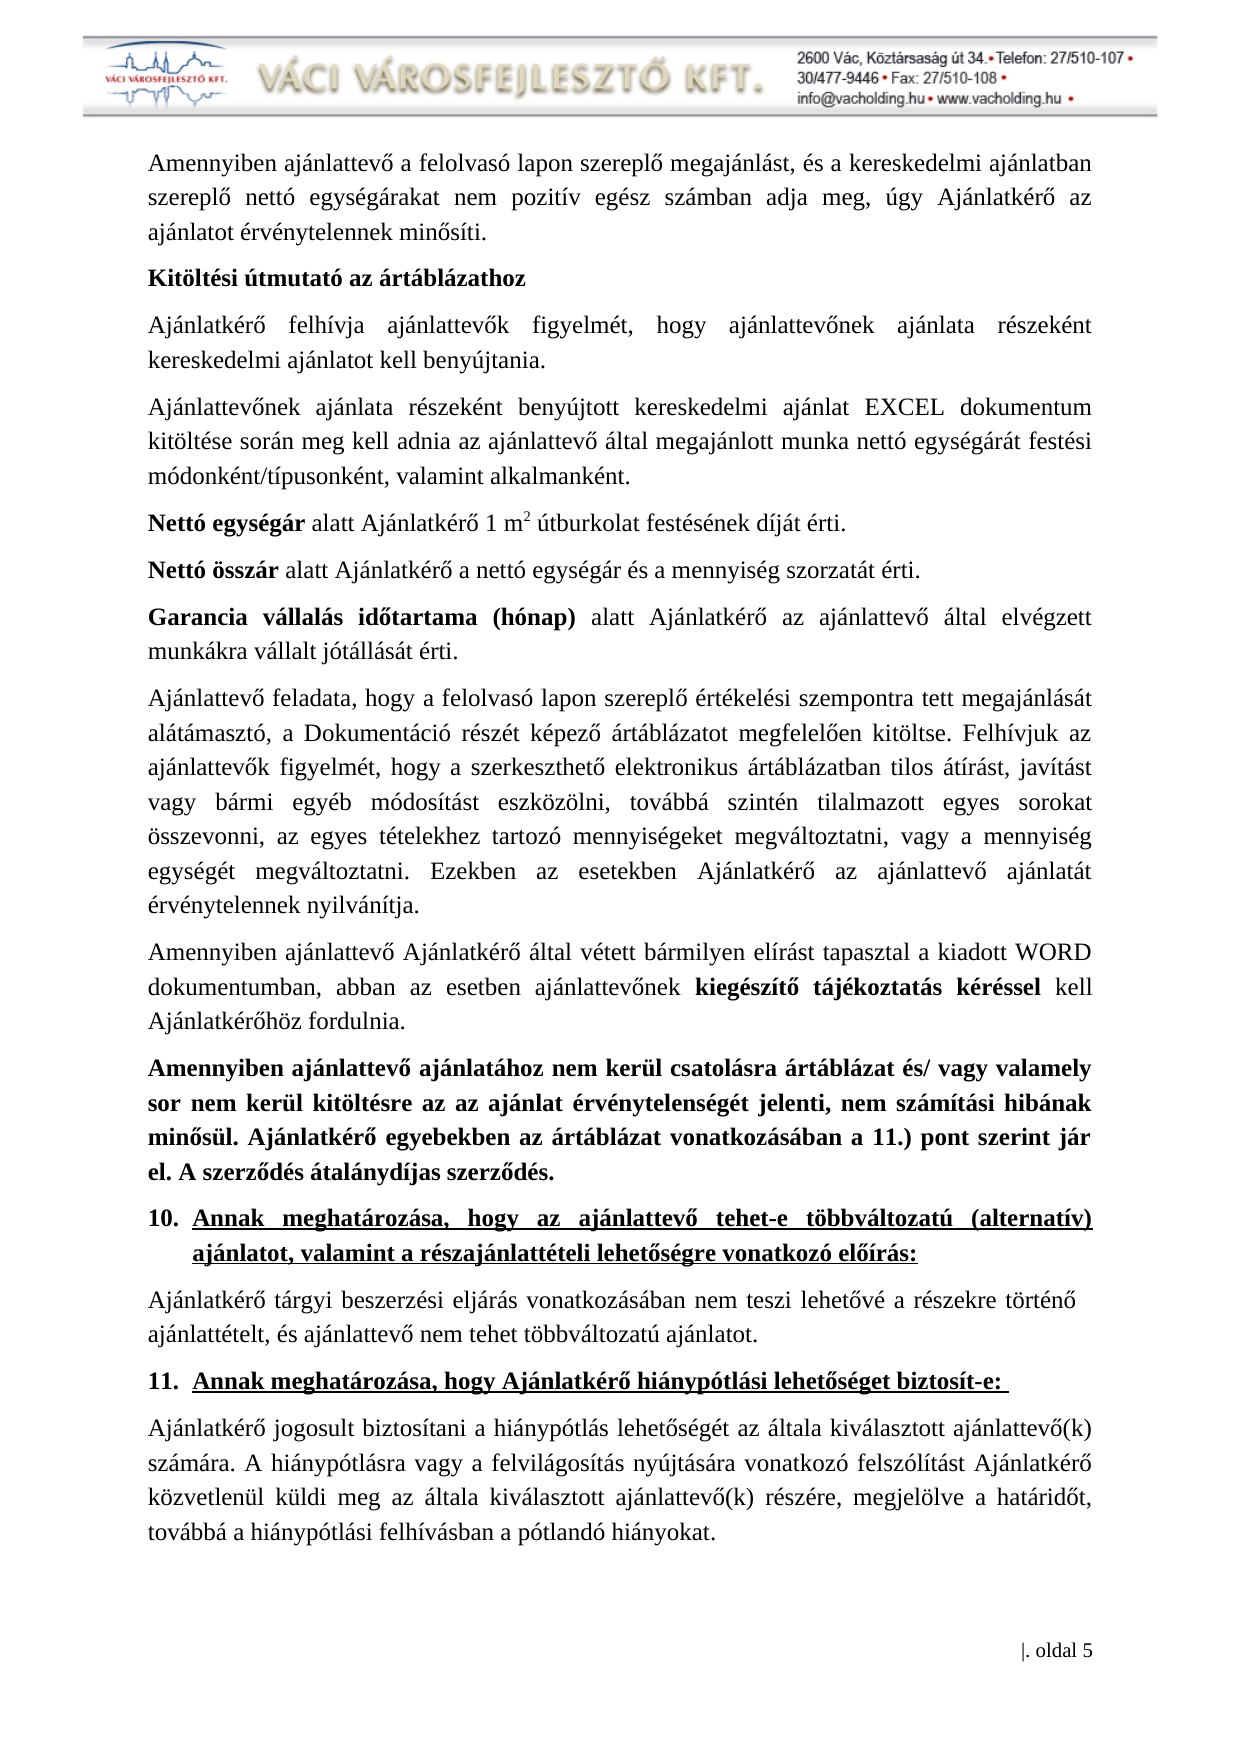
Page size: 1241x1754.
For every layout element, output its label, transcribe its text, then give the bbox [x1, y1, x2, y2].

text Ajánlattevőnek ajánlata részeként benyújtott kereskedelmi ajánlat EXCEL dokumentum kitöltése során meg kell adnia az ajánlattevő által megajánlott munka nettó egységárát festési módonként/típusonként, valamint alkalmanként. [148, 392, 1093, 490]
text Amennyiben ajánlattevő a felolvasó lapon szereplő megajánlást, és a kereskedelmi ajánlatban szereplő nettó egységárakat nem pozitív egész számban adja meg, úgy Ajánlatkérő az ajánlatot érvénytelennek minősíti. [148, 148, 1093, 245]
text Amennyiben ajánlattevő ajánlatához nem kerül csatolásra ártáblázat és/ vagy valamely sor nem kerül kitöltésre az az ajánlat érvénytelenségét jelenti, nem számítási hibának minősül. Ajánlatkérő egyebekben az ártáblázat vonatkozásában a 11.) pont szerint jár el. A szerződés átalánydíjas szerződés. [148, 1053, 1093, 1185]
text Ajánlatkérő felhívja ajánlattevők figyelmét, hogy ajánlattevőnek ajánlata részeként kereskedelmi ajánlatot kell benyújtania. [148, 311, 1093, 374]
text Nettó összár alatt Ajánlatkérő a nettó egységár és a mennyiség szorzatát érti. [148, 555, 1093, 584]
text Garancia vállalás időtartama (hónap) alatt Ajánlatkérő az ajánlattevő által elvégzett munkákra vállalt jótállását érti. [148, 602, 1093, 665]
text Ajánlatkérő tárgyi beszerzési eljárás vonatkozásában nem teszi lehetővé a részekre történő ajánlattételt, és ajánlattevő nem tehet többváltozatú ajánlatot. [148, 1285, 1077, 1348]
text Amennyiben ajánlattevő Ajánlatkérő által vétett bármilyen elírást tapasztal a kiadott WORD dokumentumban, abban az esetben ajánlattevőnek kiegészítő tájékoztatás kéréssel kell Ajánlatkérőhöz fordulnia. [148, 937, 1093, 1035]
list Kitöltési útmutató az ártáblázathoz [148, 263, 1093, 292]
text Nettó egységár alatt Ajánlatkérő 1 m2 útburkolat festésének díját érti. [148, 508, 1093, 537]
list Annak meghatározása, hogy Ajánlatkérő hiánypótlási lehetőséget biztosít-e: [148, 1366, 1093, 1395]
list Annak meghatározása, hogy az ajánlattevő tehet-e többváltozatú (alternatív) ajánlatot, valamint a részajánlattételi lehetőségre vonatkozó előírás: [148, 1203, 1093, 1267]
picture [82, 35, 1158, 118]
text Ajánlatkérő jogosult biztosítani a hiánypótlás lehetőségét az általa kiválasztott ajánlattevő(k) számára. A hiánypótlásra vagy a felvilágosítás nyújtására vonatkozó felszólítást Ajánlatkérő közvetlenül küldi meg az általa kiválasztott ajánlattevő(k) részére, megjelölve a határidőt, továbbá a hiánypótlási felhívásban a pótlandó hiányokat. [148, 1413, 1093, 1546]
text Ajánlattevő feladata, hogy a felolvasó lapon szereplő értékelési szempontra tett megajánlását alátámasztó, a Dokumentáció részét képező ártáblázatot megfelelően kitöltse. Felhívjuk az ajánlattevők figyelmét, hogy a szerkeszthető elektronikus ártáblázatban tilos átírást, javítást vagy bármi egyéb módosítást eszközölni, továbbá szintén tilalmazott egyes sorokat összevonni, az egyes tételekhez tartozó mennyiségeket megváltoztatni, vagy a mennyiség egységét megváltoztatni. Ezekben az esetekben Ajánlatkérő az ajánlattevő ajánlatát érvénytelennek nyilvánítja. [148, 683, 1093, 919]
